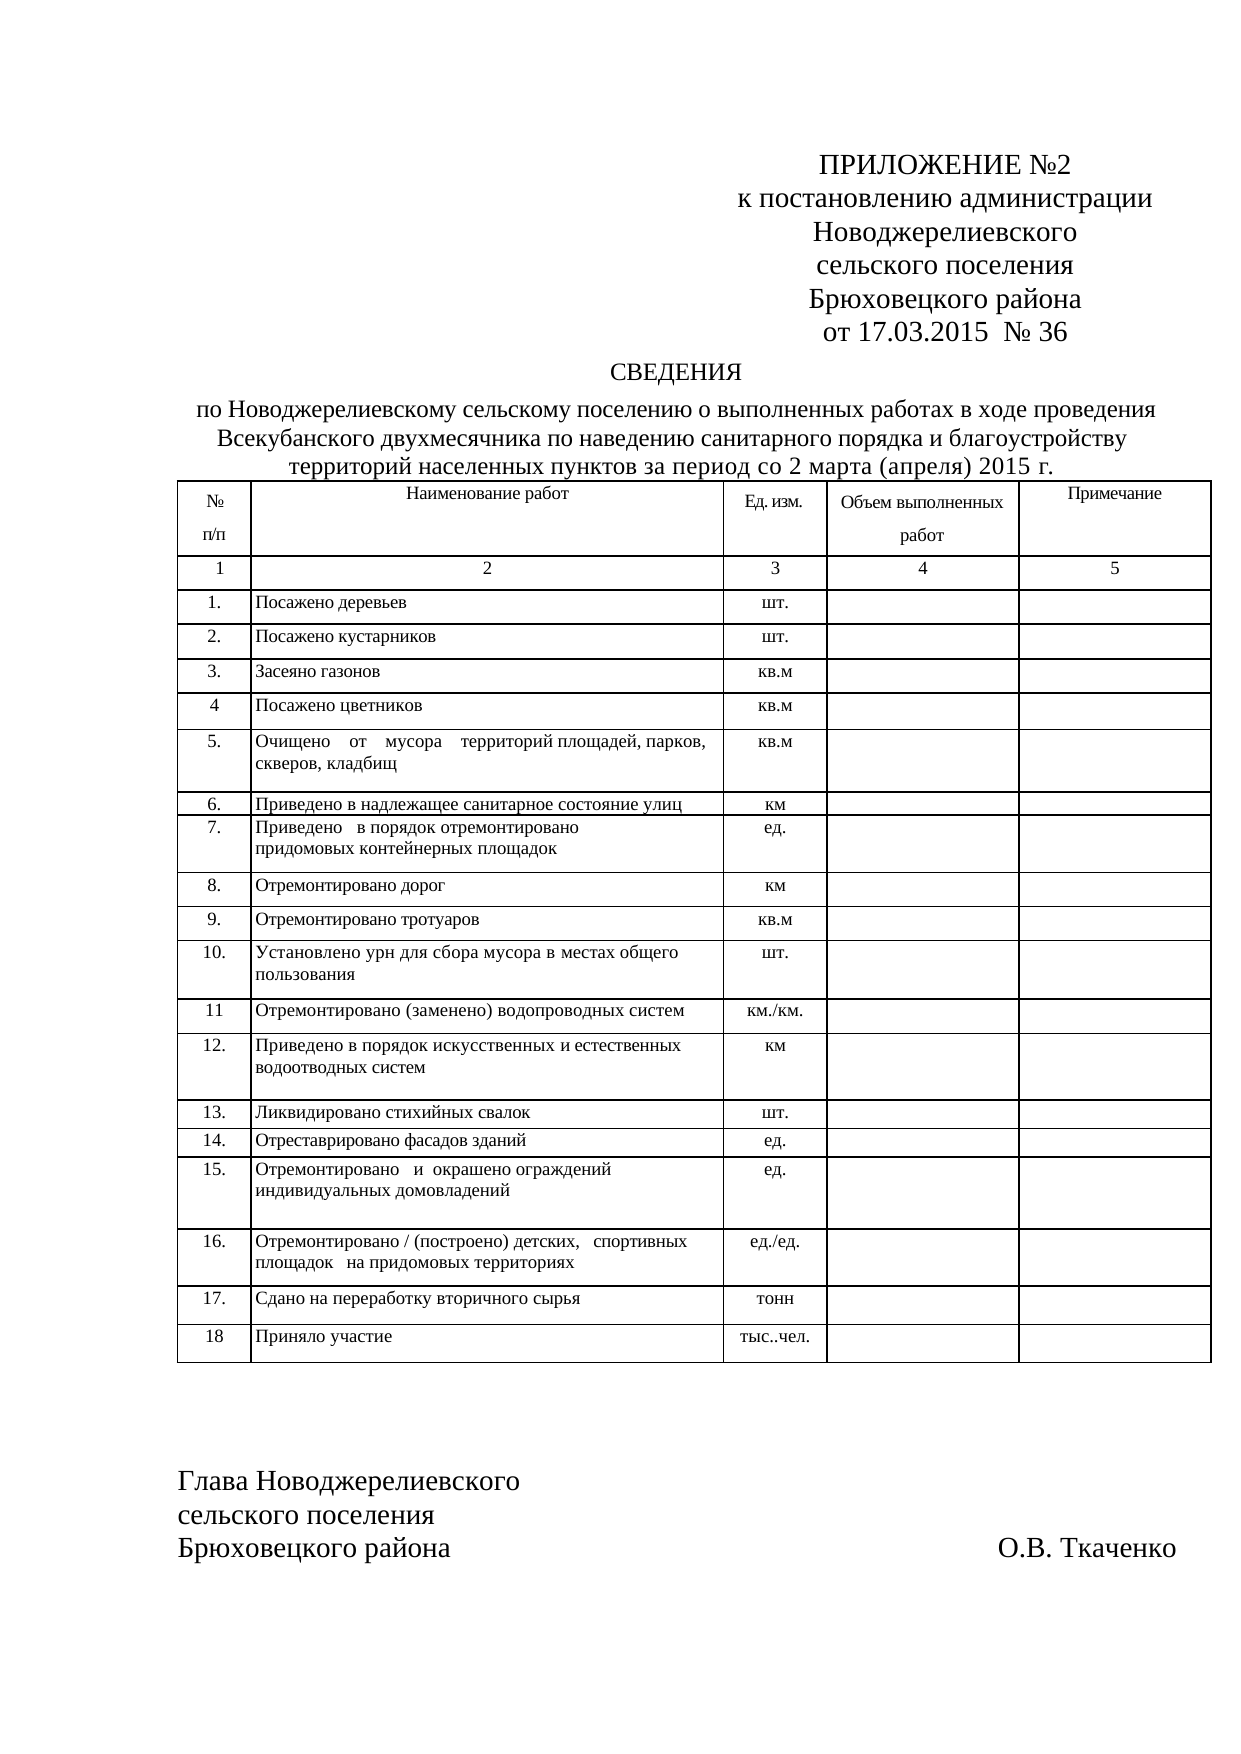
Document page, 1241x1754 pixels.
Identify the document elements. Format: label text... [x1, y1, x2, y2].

table_cell Посажено цветников [252, 694, 723, 729]
table_cell 2 [252, 557, 723, 589]
table_cell 13. [178, 1101, 250, 1127]
table_cell [828, 1034, 1018, 1099]
table_cell [1020, 1129, 1210, 1156]
table_cell [828, 1101, 1018, 1127]
table_header Ед. изм. [724, 482, 826, 555]
table_cell [828, 1158, 1018, 1228]
table_cell [1020, 1034, 1210, 1099]
table_cell 5. [178, 730, 250, 791]
table_cell 7. [178, 816, 250, 872]
table_cell Установлено урн для сбора мусора в местах общего пользования [252, 941, 723, 998]
table_header Примечание [1020, 482, 1210, 555]
table_cell 9. [178, 907, 250, 940]
table_cell тыс..чел. [724, 1325, 826, 1362]
table_cell 4 [178, 694, 250, 729]
table_cell Засеяно газонов [252, 660, 723, 692]
table_cell 12. [178, 1034, 250, 1099]
table_cell Приведено в порядок отремонтировано придомовых контейнерных площадок [252, 816, 723, 872]
table_cell [828, 873, 1018, 906]
table_cell шт. [724, 591, 826, 623]
text к постановлению администрации [177, 180, 1181, 214]
table_cell [828, 1325, 1018, 1362]
table_cell [1020, 1000, 1210, 1032]
text Брюховецкого района [177, 281, 1181, 314]
table_cell [828, 1129, 1018, 1156]
table_cell Отремонтировано (заменено) водопроводных систем [252, 1000, 723, 1032]
table_cell 4 [828, 557, 1018, 589]
table_cell ед. [724, 1129, 826, 1156]
table_cell [828, 1287, 1018, 1323]
table_cell 18 [178, 1325, 250, 1362]
table_cell [828, 694, 1018, 729]
text Брюховецкого района О.В. Ткаченко [177, 1530, 1181, 1564]
table_cell [1020, 591, 1210, 623]
table_cell Сдано на переработку вторичного сырья [252, 1287, 723, 1323]
text от 17.03.2015 № 36 [177, 314, 1181, 348]
table_cell Ликвидировано стихийных свалок [252, 1101, 723, 1127]
table_cell 1. [178, 591, 250, 623]
table_cell [1020, 1230, 1210, 1285]
table_cell 15. [178, 1158, 250, 1228]
table_cell Отремонтировано дорог [252, 873, 723, 906]
table_cell тонн [724, 1287, 826, 1323]
table_cell [828, 907, 1018, 940]
text ПРИЛОЖЕНИЕ №2 [177, 147, 1181, 180]
table_cell [1020, 660, 1210, 692]
table_cell [1020, 1287, 1210, 1323]
table_cell [1020, 907, 1210, 940]
table_cell Отремонтировано тротуаров [252, 907, 723, 940]
table_cell 14. [178, 1129, 250, 1156]
table_cell Приведено в порядок искусственных и естественных водоотводных систем [252, 1034, 723, 1099]
table_cell [1020, 816, 1210, 872]
table_cell [828, 660, 1018, 692]
text Глава Новоджерелиевского [177, 1463, 1181, 1497]
table_cell 2. [178, 625, 250, 658]
table_cell [828, 730, 1018, 791]
table_cell [1020, 1158, 1210, 1228]
text по Новоджерелиевскому сельскому поселению о выполненных работах в ходе проведения Всекубанского двухмесячника по наведению санитарного порядка и благоустройству территорий населенных пунктов за период со 2 марта (апреля) 2015 г. [162, 394, 1181, 480]
table_cell [828, 591, 1018, 623]
table_header № п/п [178, 482, 250, 555]
table_cell Приняло участие [252, 1325, 723, 1362]
table_cell ед. [724, 1158, 826, 1228]
table_cell 17. [178, 1287, 250, 1323]
table_cell км [724, 1034, 826, 1099]
table_header Наименование работ [252, 482, 723, 555]
table_cell ед. [724, 816, 826, 872]
table_cell кв.м [724, 730, 826, 791]
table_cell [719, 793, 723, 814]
text СВЕДЕНИЯ [162, 357, 1181, 385]
table_cell [1020, 1101, 1210, 1127]
table_cell кв.м [724, 907, 826, 940]
table_cell км./км. [724, 1000, 826, 1032]
table_cell кв.м [724, 660, 826, 692]
table_cell [1020, 1325, 1210, 1362]
table_cell шт. [724, 941, 826, 998]
table_cell кв.м [724, 694, 826, 729]
table_cell 10. [178, 941, 250, 998]
table_cell [1020, 873, 1210, 906]
table_cell [828, 941, 1018, 998]
table_cell [828, 1230, 1018, 1285]
table_cell 11 [178, 1000, 250, 1032]
table_cell 1 [178, 557, 250, 589]
table_cell [828, 816, 1018, 872]
table_cell шт. [724, 625, 826, 658]
text сельского поселения [177, 1497, 1181, 1530]
table_cell Посажено деревьев [252, 591, 723, 623]
table_cell [1020, 625, 1210, 658]
table_cell [828, 625, 1018, 658]
table_cell 5 [1020, 557, 1210, 589]
table_cell Очищено от мусора территорий площадей, парков, скверов, кладбищ [252, 730, 723, 791]
table_header Объем выполненных работ [828, 482, 1018, 555]
table_cell [1020, 694, 1210, 729]
table_cell ед./ед. [724, 1230, 826, 1285]
table_cell км [724, 873, 826, 906]
table_cell Посажено кустарников [252, 625, 723, 658]
text Новоджерелиевского [177, 214, 1181, 247]
table_cell [828, 1000, 1018, 1032]
table_cell Отреставрировано фасадов зданий [252, 1129, 723, 1156]
table_cell Отремонтировано / (построено) детских, спортивных площадок на придомовых территориях [252, 1230, 723, 1285]
table_cell 8. [178, 873, 250, 906]
table_cell 3. [178, 660, 250, 692]
text сельского поселения [177, 247, 1181, 281]
table_cell шт. [724, 1101, 826, 1127]
table_cell Отремонтировано и окрашено ограждений индивидуальных домовладений [252, 1158, 723, 1228]
table_cell 3 [724, 557, 826, 589]
table_cell [1020, 730, 1210, 791]
table_cell 16. [178, 1230, 250, 1285]
table_cell [1020, 941, 1210, 998]
